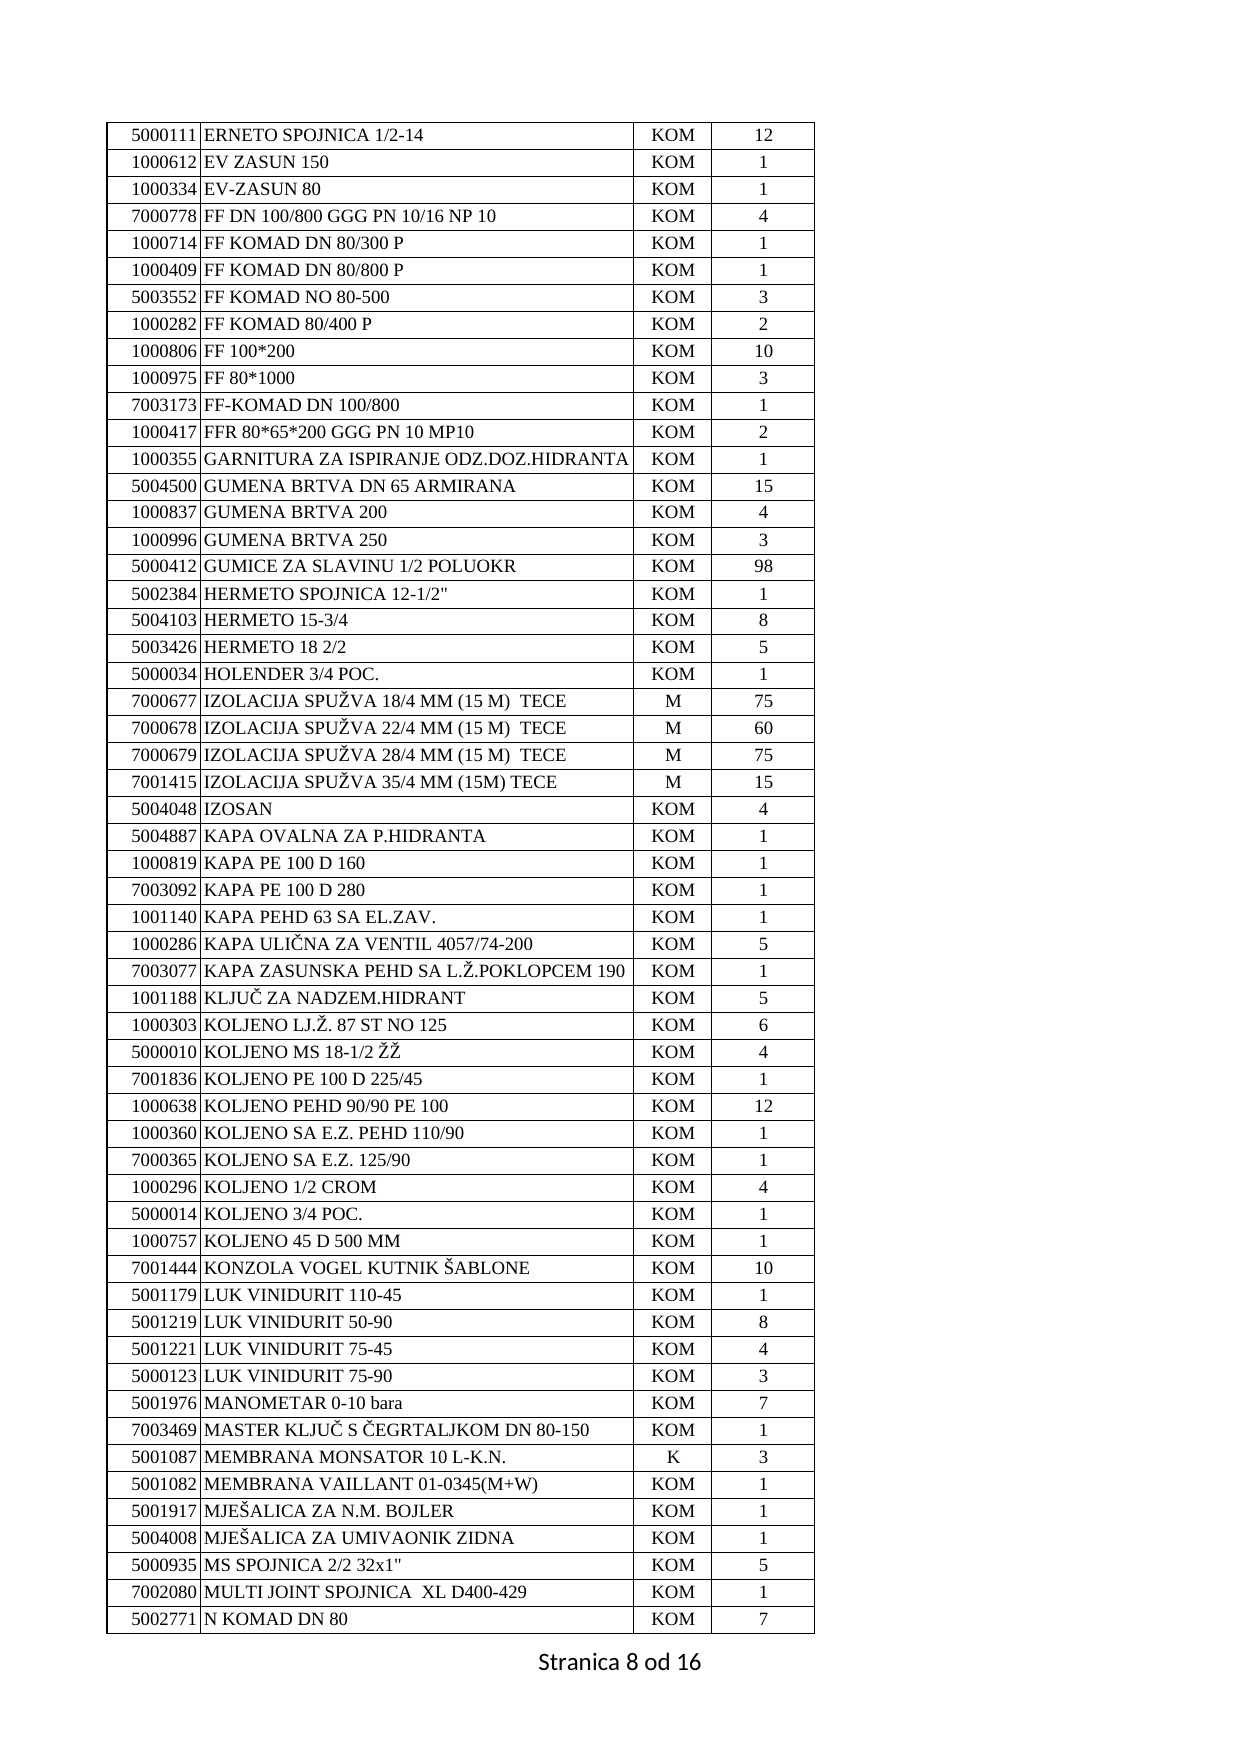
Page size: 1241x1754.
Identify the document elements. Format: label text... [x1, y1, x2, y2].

table_cell 8 [712, 1310, 814, 1336]
table_cell 1000819 [108, 851, 200, 877]
table_cell ERNETO SPOJNICA 1/2-14 [201, 123, 633, 149]
table_cell 1000837 [108, 501, 200, 526]
table_cell IZOLACIJA SPUŽVA 28/4 MM (15 M) TECE [201, 743, 633, 769]
table_cell KOM [634, 528, 711, 553]
table_cell KOM [634, 959, 711, 985]
table_cell KOLJENO PEHD 90/90 PE 100 [201, 1094, 633, 1120]
table_cell 98 [712, 555, 814, 580]
table_cell 3 [712, 1445, 814, 1471]
table_cell FF 100*200 [201, 339, 633, 364]
table_cell KOM [634, 1310, 711, 1336]
table_cell MEMBRANA MONSATOR 10 L-K.N. [201, 1445, 633, 1471]
table_cell KLJUČ ZA NADZEM.HIDRANT [201, 986, 633, 1012]
table_cell 1 [712, 1283, 814, 1309]
table_cell 1000296 [108, 1175, 200, 1201]
table_cell 7001415 [108, 770, 200, 796]
table_cell 5004887 [108, 824, 200, 850]
table_cell 7002080 [108, 1580, 200, 1606]
table_cell KOM [634, 231, 711, 257]
table_cell KOLJENO 1/2 CROM [201, 1175, 633, 1201]
table_cell IZOLACIJA SPUŽVA 22/4 MM (15 M) TECE [201, 716, 633, 742]
table_cell 5003426 [108, 635, 200, 661]
table_cell 4 [712, 1175, 814, 1201]
table_cell 7003173 [108, 393, 200, 418]
table_cell 1 [712, 878, 814, 904]
table_cell HERMETO 15-3/4 [201, 609, 633, 634]
table_cell M [634, 716, 711, 742]
table_cell 8 [712, 609, 814, 634]
table_cell KOM [634, 635, 711, 661]
table_cell 1000409 [108, 258, 200, 284]
table_cell KOM [634, 1067, 711, 1093]
table_cell FF KOMAD DN 80/300 P [201, 231, 633, 257]
table_cell KOM [634, 1472, 711, 1498]
table_cell 5 [712, 635, 814, 661]
table_cell 1000975 [108, 366, 200, 392]
table_cell KOM [634, 851, 711, 877]
table_cell 5004048 [108, 797, 200, 823]
table_cell KOLJENO 3/4 POC. [201, 1202, 633, 1228]
table_cell 7003469 [108, 1418, 200, 1444]
table_cell KONZOLA VOGEL KUTNIK ŠABLONE [201, 1256, 633, 1282]
table_cell KOM [634, 1121, 711, 1147]
table_cell 3 [712, 366, 814, 392]
table_cell 1 [712, 393, 814, 418]
table_cell 1000360 [108, 1121, 200, 1147]
table_cell 1000612 [108, 150, 200, 176]
table_cell KOM [634, 285, 711, 311]
table_cell KOM [634, 932, 711, 958]
table_cell 10 [712, 1256, 814, 1282]
table_cell 5004500 [108, 474, 200, 499]
table_cell KOLJENO LJ.Ž. 87 ST NO 125 [201, 1013, 633, 1039]
table_cell GUMENA BRTVA 250 [201, 528, 633, 553]
table_cell 1000757 [108, 1229, 200, 1255]
table_cell M [634, 689, 711, 715]
table_cell FF 80*1000 [201, 366, 633, 392]
table_cell HERMETO SPOJNICA 12-1/2" [201, 581, 633, 607]
table_cell 1000806 [108, 339, 200, 364]
table_cell 3 [712, 285, 814, 311]
table_cell KOM [634, 797, 711, 823]
table_cell KOM [634, 1148, 711, 1174]
table_cell GUMICE ZA SLAVINU 1/2 POLUOKR [201, 555, 633, 580]
table_cell KOM [634, 1229, 711, 1255]
table_cell 1 [712, 258, 814, 284]
table_cell 5001087 [108, 1445, 200, 1471]
table_cell 6 [712, 1013, 814, 1039]
table_cell KOM [634, 1391, 711, 1417]
table_cell 4 [712, 204, 814, 230]
table_cell 15 [712, 474, 814, 499]
table_cell KOM [634, 123, 711, 149]
table_cell 1 [712, 824, 814, 850]
table_cell 5001219 [108, 1310, 200, 1336]
table_cell LUK VINIDURIT 75-90 [201, 1364, 633, 1390]
table_cell FF KOMAD DN 80/800 P [201, 258, 633, 284]
table_cell KOM [634, 1337, 711, 1363]
table_cell 3 [712, 1364, 814, 1390]
table_cell M [634, 743, 711, 769]
table_cell GUMENA BRTVA DN 65 ARMIRANA [201, 474, 633, 499]
table_cell KOM [634, 474, 711, 499]
table_cell 7001836 [108, 1067, 200, 1093]
table_cell HOLENDER 3/4 POC. [201, 663, 633, 688]
table_cell KOM [634, 501, 711, 526]
table_cell 5003552 [108, 285, 200, 311]
table_cell 1000638 [108, 1094, 200, 1120]
table_cell 1 [712, 851, 814, 877]
table_cell KOM [634, 1553, 711, 1579]
table_cell KOM [634, 312, 711, 338]
table_cell MS SPOJNICA 2/2 32x1" [201, 1553, 633, 1579]
table_cell 7000677 [108, 689, 200, 715]
table_cell 5002771 [108, 1607, 200, 1633]
table_cell KOM [634, 447, 711, 472]
table_cell 1000417 [108, 420, 200, 446]
table_cell KOM [634, 1040, 711, 1066]
table_cell KOM [634, 258, 711, 284]
table_cell HERMETO 18 2/2 [201, 635, 633, 661]
table_cell KAPA ZASUNSKA PEHD SA L.Ž.POKLOPCEM 190 [201, 959, 633, 985]
table_cell FF DN 100/800 GGG PN 10/16 NP 10 [201, 204, 633, 230]
table_cell 1001140 [108, 905, 200, 931]
table_cell 7000678 [108, 716, 200, 742]
table_cell KAPA OVALNA ZA P.HIDRANTA [201, 824, 633, 850]
table_cell LUK VINIDURIT 50-90 [201, 1310, 633, 1336]
table_cell KOM [634, 1526, 711, 1552]
table_cell 1 [712, 177, 814, 203]
table_cell KOM [634, 1580, 711, 1606]
table_cell MEMBRANA VAILLANT 01-0345(M+W) [201, 1472, 633, 1498]
table_cell FF KOMAD 80/400 P [201, 312, 633, 338]
table_cell 5 [712, 986, 814, 1012]
table_cell 12 [712, 123, 814, 149]
table_cell KOM [634, 986, 711, 1012]
table_cell 1 [712, 150, 814, 176]
table_cell FFR 80*65*200 GGG PN 10 MP10 [201, 420, 633, 446]
table_cell 1 [712, 1580, 814, 1606]
table_cell 4 [712, 501, 814, 526]
table_cell 5000123 [108, 1364, 200, 1390]
table_cell 1000334 [108, 177, 200, 203]
table_cell KOM [634, 366, 711, 392]
table_cell MJEŠALICA ZA N.M. BOJLER [201, 1499, 633, 1525]
table_cell 5001082 [108, 1472, 200, 1498]
table_cell MJEŠALICA ZA UMIVAONIK ZIDNA [201, 1526, 633, 1552]
table_cell 5000010 [108, 1040, 200, 1066]
table_cell 1 [712, 1526, 814, 1552]
table_cell IZOSAN [201, 797, 633, 823]
table_cell 7001444 [108, 1256, 200, 1282]
table_cell KOM [634, 663, 711, 688]
table_cell 1 [712, 581, 814, 607]
table_cell 1000286 [108, 932, 200, 958]
table_cell 75 [712, 743, 814, 769]
table_cell 1 [712, 959, 814, 985]
table_cell KOM [634, 1094, 711, 1120]
table_cell KOM [634, 1175, 711, 1201]
table_cell M [634, 770, 711, 796]
table_cell KOM [634, 1418, 711, 1444]
table_cell 7 [712, 1607, 814, 1633]
table_cell 7003077 [108, 959, 200, 985]
table_cell KOLJENO PE 100 D 225/45 [201, 1067, 633, 1093]
table_cell 2 [712, 312, 814, 338]
table_cell 1 [712, 1229, 814, 1255]
table_cell KOM [634, 339, 711, 364]
table_cell 1000714 [108, 231, 200, 257]
table_cell K [634, 1445, 711, 1471]
table_cell MASTER KLJUČ S ČEGRTALJKOM DN 80-150 [201, 1418, 633, 1444]
table_cell 1 [712, 1121, 814, 1147]
table_cell 1001188 [108, 986, 200, 1012]
table_cell 3 [712, 528, 814, 553]
table_cell 60 [712, 716, 814, 742]
table_cell 10 [712, 339, 814, 364]
table_cell 1 [712, 1067, 814, 1093]
table_cell KOM [634, 555, 711, 580]
table_cell EV-ZASUN 80 [201, 177, 633, 203]
table_cell 5004103 [108, 609, 200, 634]
table_cell KOM [634, 824, 711, 850]
table_cell 5 [712, 932, 814, 958]
table_cell GUMENA BRTVA 200 [201, 501, 633, 526]
table_cell 1 [712, 905, 814, 931]
table_cell 1000282 [108, 312, 200, 338]
table_cell KOM [634, 1202, 711, 1228]
table_cell 5001221 [108, 1337, 200, 1363]
table_cell N KOMAD DN 80 [201, 1607, 633, 1633]
table_cell KAPA PE 100 D 160 [201, 851, 633, 877]
table_cell 12 [712, 1094, 814, 1120]
table_cell GARNITURA ZA ISPIRANJE ODZ.DOZ.HIDRANTA [201, 447, 633, 472]
table_cell 5000111 [108, 123, 200, 149]
table_cell IZOLACIJA SPUŽVA 35/4 MM (15M) TECE [201, 770, 633, 796]
table_cell 4 [712, 1337, 814, 1363]
table_cell MANOMETAR 0-10 bara [201, 1391, 633, 1417]
table_cell KOM [634, 1256, 711, 1282]
table_cell 75 [712, 689, 814, 715]
table_cell 1 [712, 447, 814, 472]
table_cell KOM [634, 204, 711, 230]
table_cell KOM [634, 393, 711, 418]
table_cell KOM [634, 1499, 711, 1525]
table_cell LUK VINIDURIT 110-45 [201, 1283, 633, 1309]
table_cell 5000034 [108, 663, 200, 688]
table_cell 1 [712, 1148, 814, 1174]
table_cell KAPA PE 100 D 280 [201, 878, 633, 904]
table_cell KOLJENO 45 D 500 MM [201, 1229, 633, 1255]
table_cell MULTI JOINT SPOJNICA XL D400-429 [201, 1580, 633, 1606]
table_cell 7000679 [108, 743, 200, 769]
table_cell 1 [712, 1472, 814, 1498]
table_cell 1 [712, 1499, 814, 1525]
table_cell 2 [712, 420, 814, 446]
table_cell KOLJENO SA E.Z. PEHD 110/90 [201, 1121, 633, 1147]
table_cell IZOLACIJA SPUŽVA 18/4 MM (15 M) TECE [201, 689, 633, 715]
table_cell LUK VINIDURIT 75-45 [201, 1337, 633, 1363]
table_cell 4 [712, 1040, 814, 1066]
table_cell KOM [634, 878, 711, 904]
table_cell 5001917 [108, 1499, 200, 1525]
table_cell 5002384 [108, 581, 200, 607]
table_cell 1 [712, 1418, 814, 1444]
table_cell 7003092 [108, 878, 200, 904]
table_cell KOM [634, 1013, 711, 1039]
table_cell KOLJENO MS 18-1/2 ŽŽ [201, 1040, 633, 1066]
table_cell 7000365 [108, 1148, 200, 1174]
table_cell KAPA PEHD 63 SA EL.ZAV. [201, 905, 633, 931]
table_cell 7 [712, 1391, 814, 1417]
table_cell KOM [634, 177, 711, 203]
table_cell 1000303 [108, 1013, 200, 1039]
table_cell KOM [634, 1364, 711, 1390]
table_cell 5001179 [108, 1283, 200, 1309]
table_cell KAPA ULIČNA ZA VENTIL 4057/74-200 [201, 932, 633, 958]
table_cell KOM [634, 150, 711, 176]
table_cell 5 [712, 1553, 814, 1579]
table_cell 15 [712, 770, 814, 796]
table_cell 1000355 [108, 447, 200, 472]
table_cell 1 [712, 1202, 814, 1228]
table_cell 1000996 [108, 528, 200, 553]
table_cell 1 [712, 663, 814, 688]
table_cell 1 [712, 231, 814, 257]
table_cell 7000778 [108, 204, 200, 230]
table_cell KOM [634, 1607, 711, 1633]
table_cell FF-KOMAD DN 100/800 [201, 393, 633, 418]
table_cell KOM [634, 420, 711, 446]
table_cell KOM [634, 1283, 711, 1309]
table_cell KOM [634, 581, 711, 607]
table_cell 5000935 [108, 1553, 200, 1579]
table_cell 4 [712, 797, 814, 823]
table_cell FF KOMAD NO 80-500 [201, 285, 633, 311]
table_cell KOM [634, 905, 711, 931]
table_cell 5000412 [108, 555, 200, 580]
table_cell KOLJENO SA E.Z. 125/90 [201, 1148, 633, 1174]
table_cell 5000014 [108, 1202, 200, 1228]
table_cell 5001976 [108, 1391, 200, 1417]
table_cell KOM [634, 609, 711, 634]
table_cell EV ZASUN 150 [201, 150, 633, 176]
table_cell 5004008 [108, 1526, 200, 1552]
